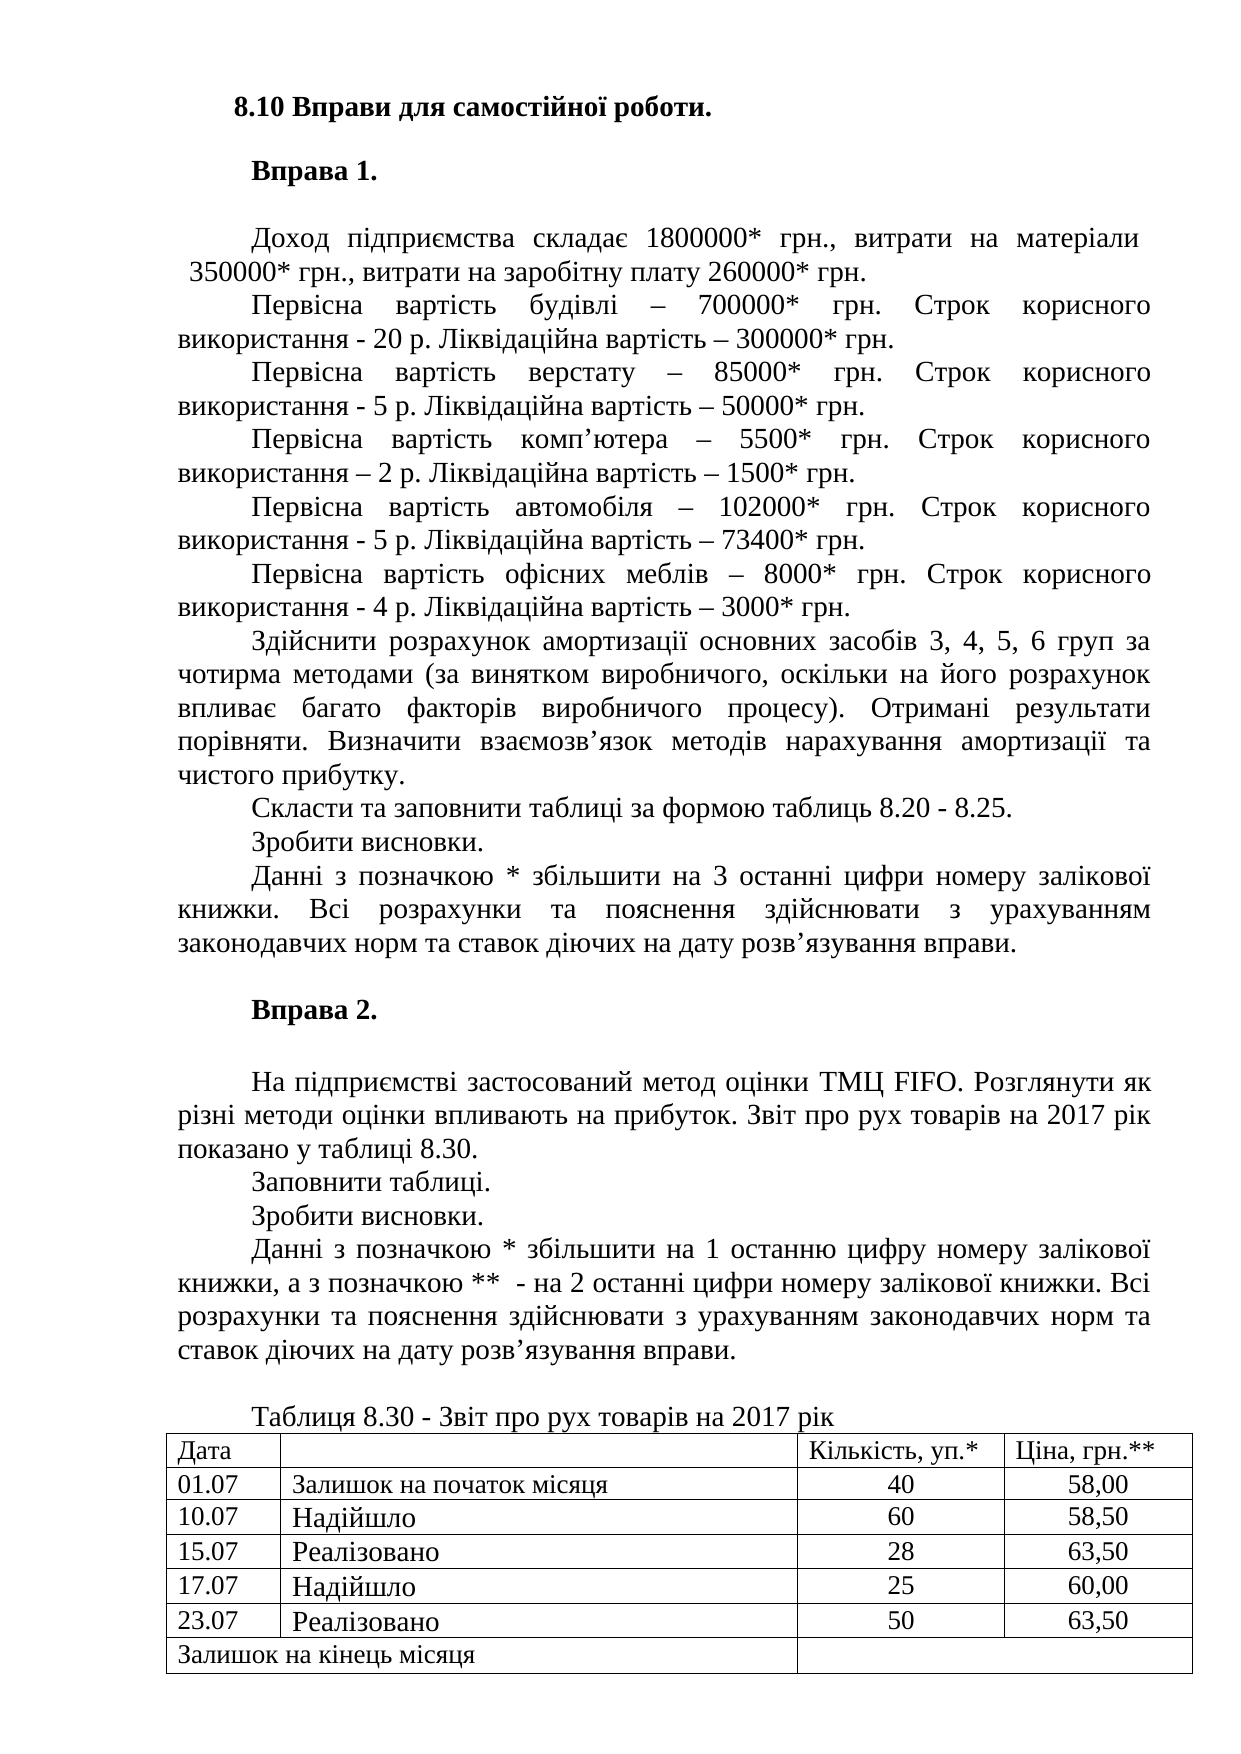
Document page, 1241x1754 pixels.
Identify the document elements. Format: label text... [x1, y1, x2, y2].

table_header Дата [167, 1434, 280, 1467]
table_cell Реалізовано [281, 1535, 797, 1568]
table_cell Надійшло [281, 1500, 797, 1533]
table_cell 58,00 [1005, 1468, 1192, 1499]
text Первісна вартість автомобіля – 102000* грн. Строк корисного використання - 5 р. Ліквідаційна вартість – 73400* грн. [177, 489, 1152, 556]
table_cell 58,50 [1005, 1500, 1192, 1533]
table_cell Надійшло [281, 1569, 797, 1603]
text Данні з позначкою * збільшити на 1 останню цифру номеру залікової книжки, а з позначкою ** - на 2 останні цифри номеру залікової книжки. Всі розрахунки та пояснення здійснювати з урахуванням законодавчих норм та ставок діючих на дату розв’язування вправи. [177, 1231, 1152, 1366]
table_cell 23.07 [167, 1604, 280, 1637]
text Первісна вартість офісних меблів – 8000* грн. Строк корисного використання - 4 р. Ліквідаційна вартість – 3000* грн. [177, 556, 1152, 623]
table_cell 01.07 [167, 1468, 280, 1499]
text Здійснити розрахунок амортизації основних засобів 3, 4, 5, 6 груп за чотирма методами (за винятком виробничого, оскільки на його розрахунок впливає багато факторів виробничого процесу). Отримані результати порівняти. Визначити взаємозв’язок методів нарахування амортизації та чистого прибутку. [177, 623, 1152, 791]
table_cell 28 [798, 1535, 1004, 1568]
table_cell 10.07 [167, 1500, 280, 1533]
table_cell 17.07 [167, 1569, 280, 1603]
table_cell Залишок на початок місяця [281, 1468, 797, 1499]
text Первісна вартість комп’ютера – 5500* грн. Строк корисного використання – 2 р. Ліквідаційна вартість – 1500* грн. [177, 422, 1152, 489]
table_cell 60 [798, 1500, 1004, 1533]
table_cell 50 [798, 1604, 1004, 1637]
text Скласти та заповнити таблиці за формою таблиць 8.20 - 8.25. [177, 791, 1152, 824]
text 8.10 Вправи для самостійної роботи. [233, 89, 1152, 122]
text Зробити висновки. [177, 1198, 1152, 1231]
table_cell Реалізовано [281, 1604, 797, 1637]
table_cell [798, 1638, 1192, 1673]
text На підприємстві застосований метод оцінки ТМЦ FIFO. Розглянути як різні методи оцінки впливають на прибуток. Звіт про рух товарів на 2017 рік показано у таблиці 8.30. [177, 1064, 1152, 1164]
table_header Кількість, уп.* [798, 1434, 1004, 1467]
table_cell 63,50 [1005, 1604, 1192, 1637]
text Зробити висновки. [177, 824, 1152, 858]
text Данні з позначкою * збільшити на 3 останні цифри номеру залікової книжки. Всі розрахунки та пояснення здійснювати з урахуванням законодавчих норм та ставок діючих на дату розв’язування вправи. [177, 858, 1152, 958]
table_cell 25 [798, 1569, 1004, 1603]
text Заповнити таблиці. [177, 1164, 1152, 1198]
table_cell 15.07 [167, 1535, 280, 1568]
table_cell 63,50 [1005, 1535, 1192, 1568]
table_cell Залишок на кінець місяця [167, 1638, 797, 1673]
table_header Ціна, грн.** [1005, 1434, 1192, 1467]
text Доход підприємства складає 1800000* грн., витрати на матеріали 350000* грн., витрати на заробітну плату 260000* грн. [189, 220, 1140, 287]
text Вправа 2. [177, 992, 1152, 1025]
text Первісна вартість верстату – 85000* грн. Строк корисного використання - 5 р. Ліквідаційна вартість – 50000* грн. [177, 354, 1152, 422]
text Таблиця 8.30 - Звіт про рух товарів на 2017 рік [177, 1399, 1152, 1433]
table_cell 60,00 [1005, 1569, 1192, 1603]
table_cell 40 [798, 1468, 1004, 1499]
text Вправа 1. [177, 153, 1152, 187]
table_header [281, 1434, 797, 1467]
text Первісна вартість будівлі – 700000* грн. Строк корисного використання - 20 р. Ліквідаційна вартість – 300000* грн. [177, 287, 1152, 354]
